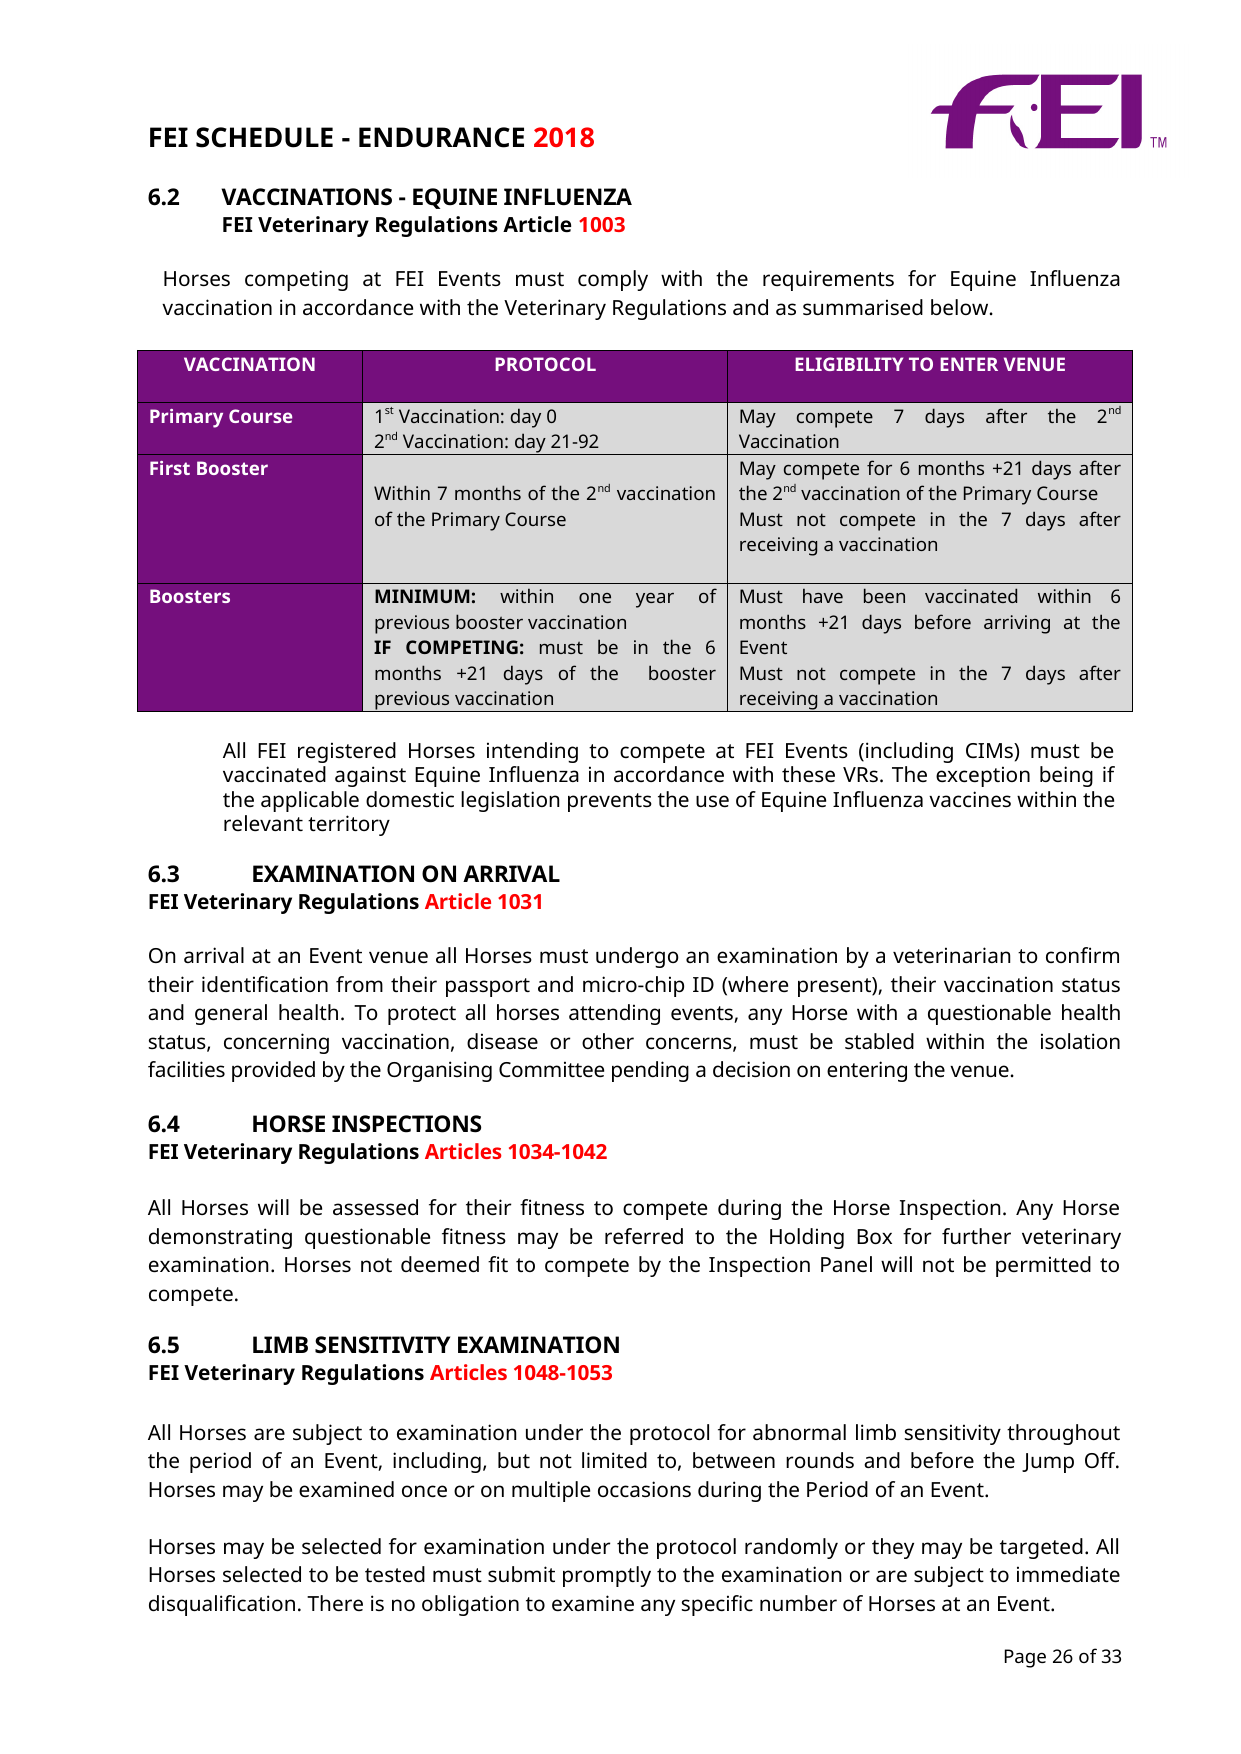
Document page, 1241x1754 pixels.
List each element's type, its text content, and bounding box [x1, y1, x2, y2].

subtitle EXAMINATION ON ARRIVAL [148, 861, 1122, 888]
list FEI Veterinary Regulations Articles 1034-1042 [148, 1138, 1122, 1165]
table_cell May compete for 6 months +21 days after the 2nd vaccination of the Primary Course Must not compete in the 7 days after receiving a vaccination [728, 455, 1132, 583]
table_cell MINIMUM: within one year of previous booster vaccination IF COMPETING: must be in the 6 months +21 days of the booster previous vaccination [363, 584, 727, 711]
text Horses may be selected for examination under the protocol randomly or they may be targeted. All Horses selected to be tested must submit promptly to the examination or are subject to immediate disqualification. There is no obligation to examine any specific number of Horses at an Event. [148, 1532, 1122, 1617]
list FEI Veterinary Regulations Article 1003 [148, 211, 1122, 237]
text All FEI registered Horses intending to compete at FEI Events (including CIMs) must be vaccinated against Equine Influenza in accordance with these VRs. The exception being if the applicable domestic legislation prevents the use of Equine Influenza vaccines within the relevant territory [223, 739, 1116, 836]
subtitle LIMB SENSITIVITY EXAMINATION [148, 1331, 1122, 1358]
table_cell Must have been vaccinated within 6 months +21 days before arriving at the Event Must not compete in the 7 days after receiving a vaccination [728, 584, 1132, 711]
table_cell Boosters [138, 584, 362, 711]
table_cell May compete 7 days after the 2nd Vaccination [728, 403, 1132, 454]
list All Horses will be assessed for their fitness to compete during the Horse Inspection. Any Horse demonstrating questionable fitness may be referred to the Holding Box for further veterinary examination. Horses not deemed fit to compete by the Inspection Panel will not be permitted to compete. [148, 1193, 1122, 1307]
text All Horses are subject to examination under the protocol for abnormal limb sensitivity throughout the period of an Event, including, but not limited to, between rounds and before the Jump Off. Horses may be examined once or on multiple occasions during the Period of an Event. [148, 1418, 1122, 1503]
table_cell Primary Course [138, 403, 362, 454]
table_cell First Booster [138, 455, 362, 583]
subtitle VACCINATIONS - EQUINE INFLUENZA [148, 183, 1122, 211]
table_header ELIGIBILITY TO ENTER VENUE [728, 351, 1132, 402]
list FEI Veterinary Regulations Article 1031 [148, 888, 1122, 915]
table_cell Within 7 months of the 2nd vaccination of the Primary Course [363, 455, 727, 583]
subtitle HORSE INSPECTIONS [148, 1111, 1122, 1138]
text FEI Veterinary Regulations Articles 1048-1053 [148, 1358, 1122, 1387]
table_header PROTOCOL [363, 351, 727, 402]
text On arrival at an Event venue all Horses must undergo an examination by a veterinarian to confirm their identification from their passport and micro-chip ID (where present), their vaccination status and general health. To protect all horses attending events, any Horse with a questionable health status, concerning vaccination, disease or other concerns, must be stabled within the isolation facilities provided by the Organising Committee pending a decision on entering the venue. [148, 942, 1122, 1084]
table_cell 1st Vaccination: day 0 2nd Vaccination: day 21-92 [363, 403, 727, 454]
picture [904, 44, 1193, 178]
table_header VACCINATION [138, 351, 362, 402]
list Horses competing at FEI Events must comply with the requirements for Equine Influenza vaccination in accordance with the Veterinary Regulations and as summarised below. [162, 264, 1122, 321]
